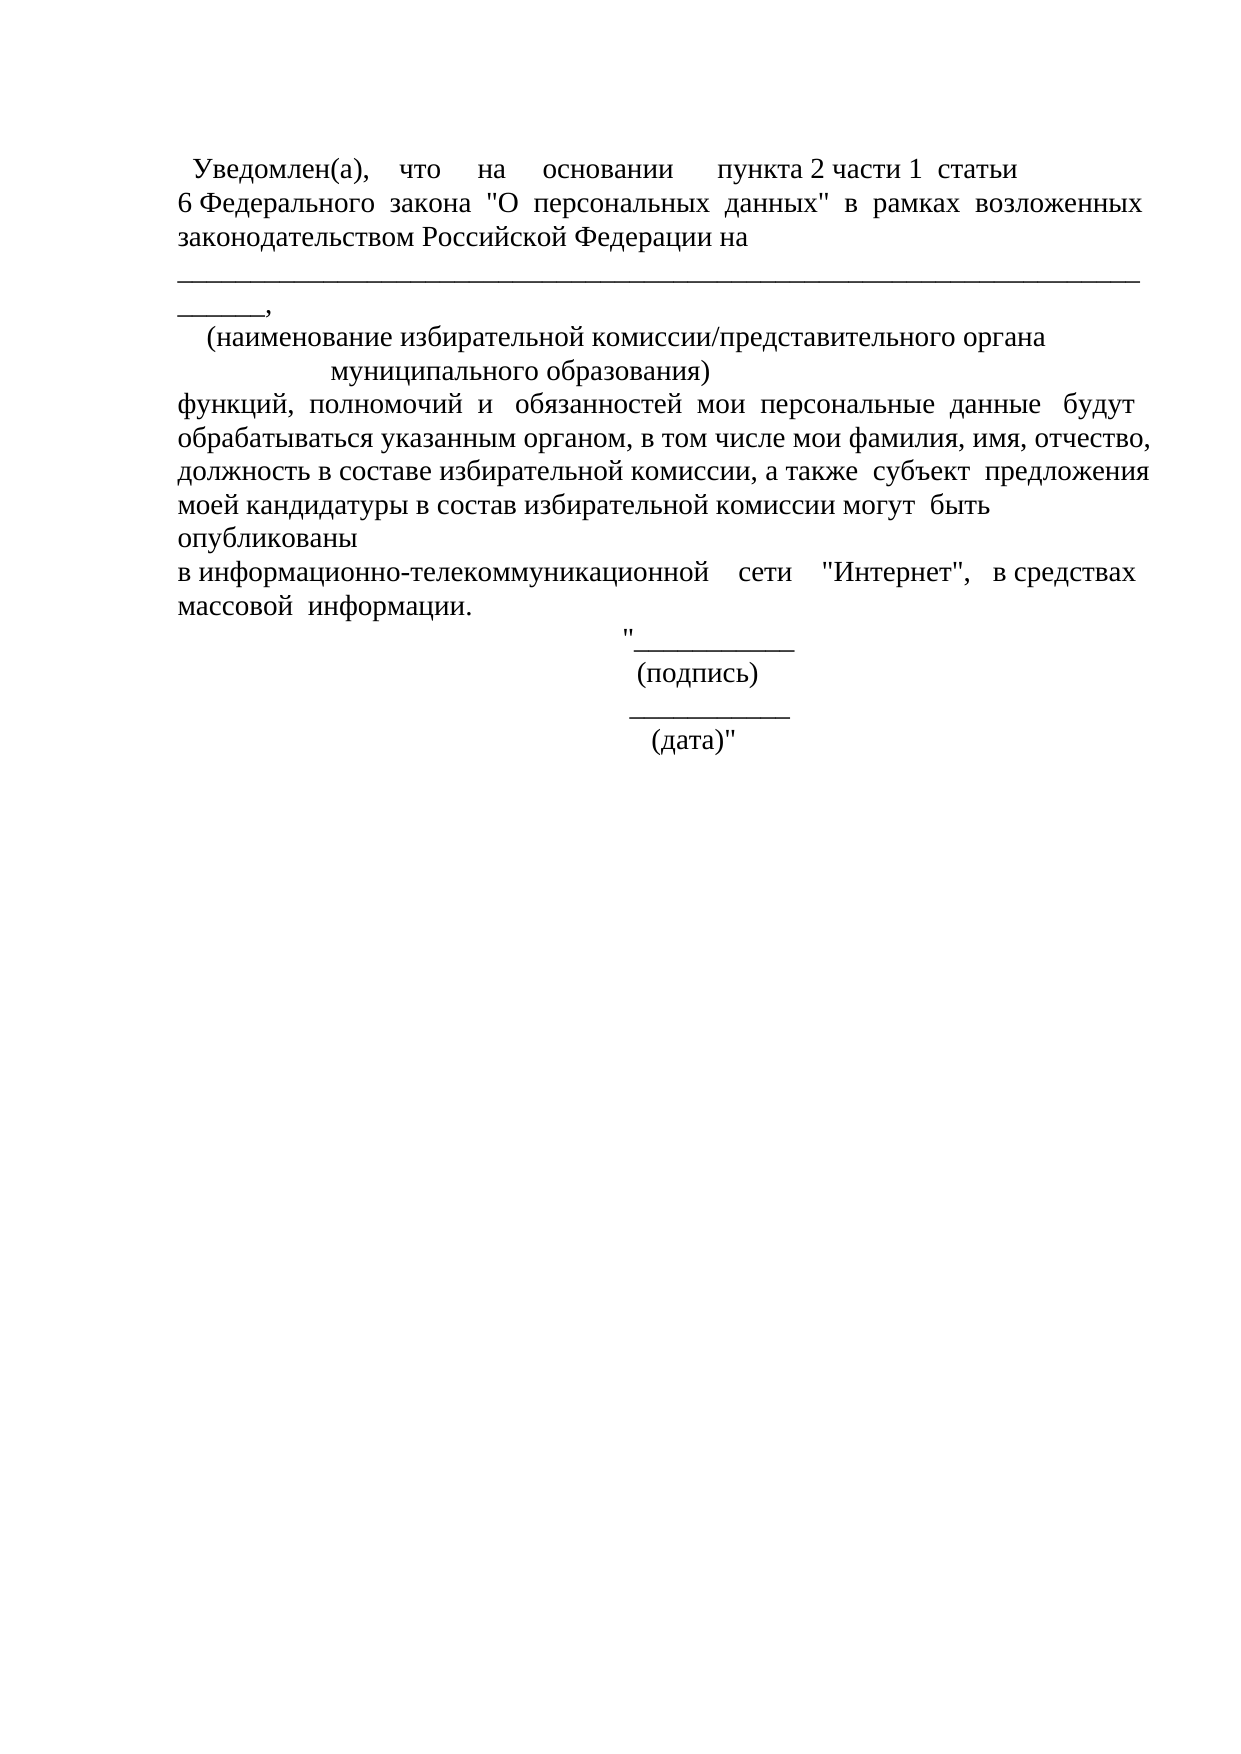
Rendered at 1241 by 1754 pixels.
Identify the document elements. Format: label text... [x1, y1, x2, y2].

text (дата)" [177, 722, 1152, 755]
text моей кандидатуры в состав избирательной комиссии могут быть опубликованы [177, 487, 1152, 554]
text ________________________________________________________________________, [177, 252, 1152, 319]
text муниципального образования) [177, 353, 1152, 386]
text в информационно-телекоммуникационной сети "Интернет", в средствах [177, 554, 1152, 588]
text ___________ [177, 688, 1152, 722]
text массовой информации. [177, 588, 1152, 621]
text Уведомлен(а), что на основании пункта 2 части 1 статьи [177, 152, 1152, 185]
text функций, полномочий и обязанностей мои персональные данные будут [177, 386, 1152, 420]
text 6 Федерального закона "О персональных данных" в рамках возложенных [177, 185, 1152, 219]
text (подпись) [177, 655, 1152, 688]
text обрабатываться указанным органом, в том числе мои фамилия, имя, отчество, [177, 420, 1152, 453]
text законодательством Российской Федерации на [177, 219, 1152, 252]
text (наименование избирательной комиссии/представительного органа [177, 319, 1152, 353]
text должность в составе избирательной комиссии, а также субъект предложения [177, 453, 1152, 487]
text "___________ [177, 621, 1152, 655]
